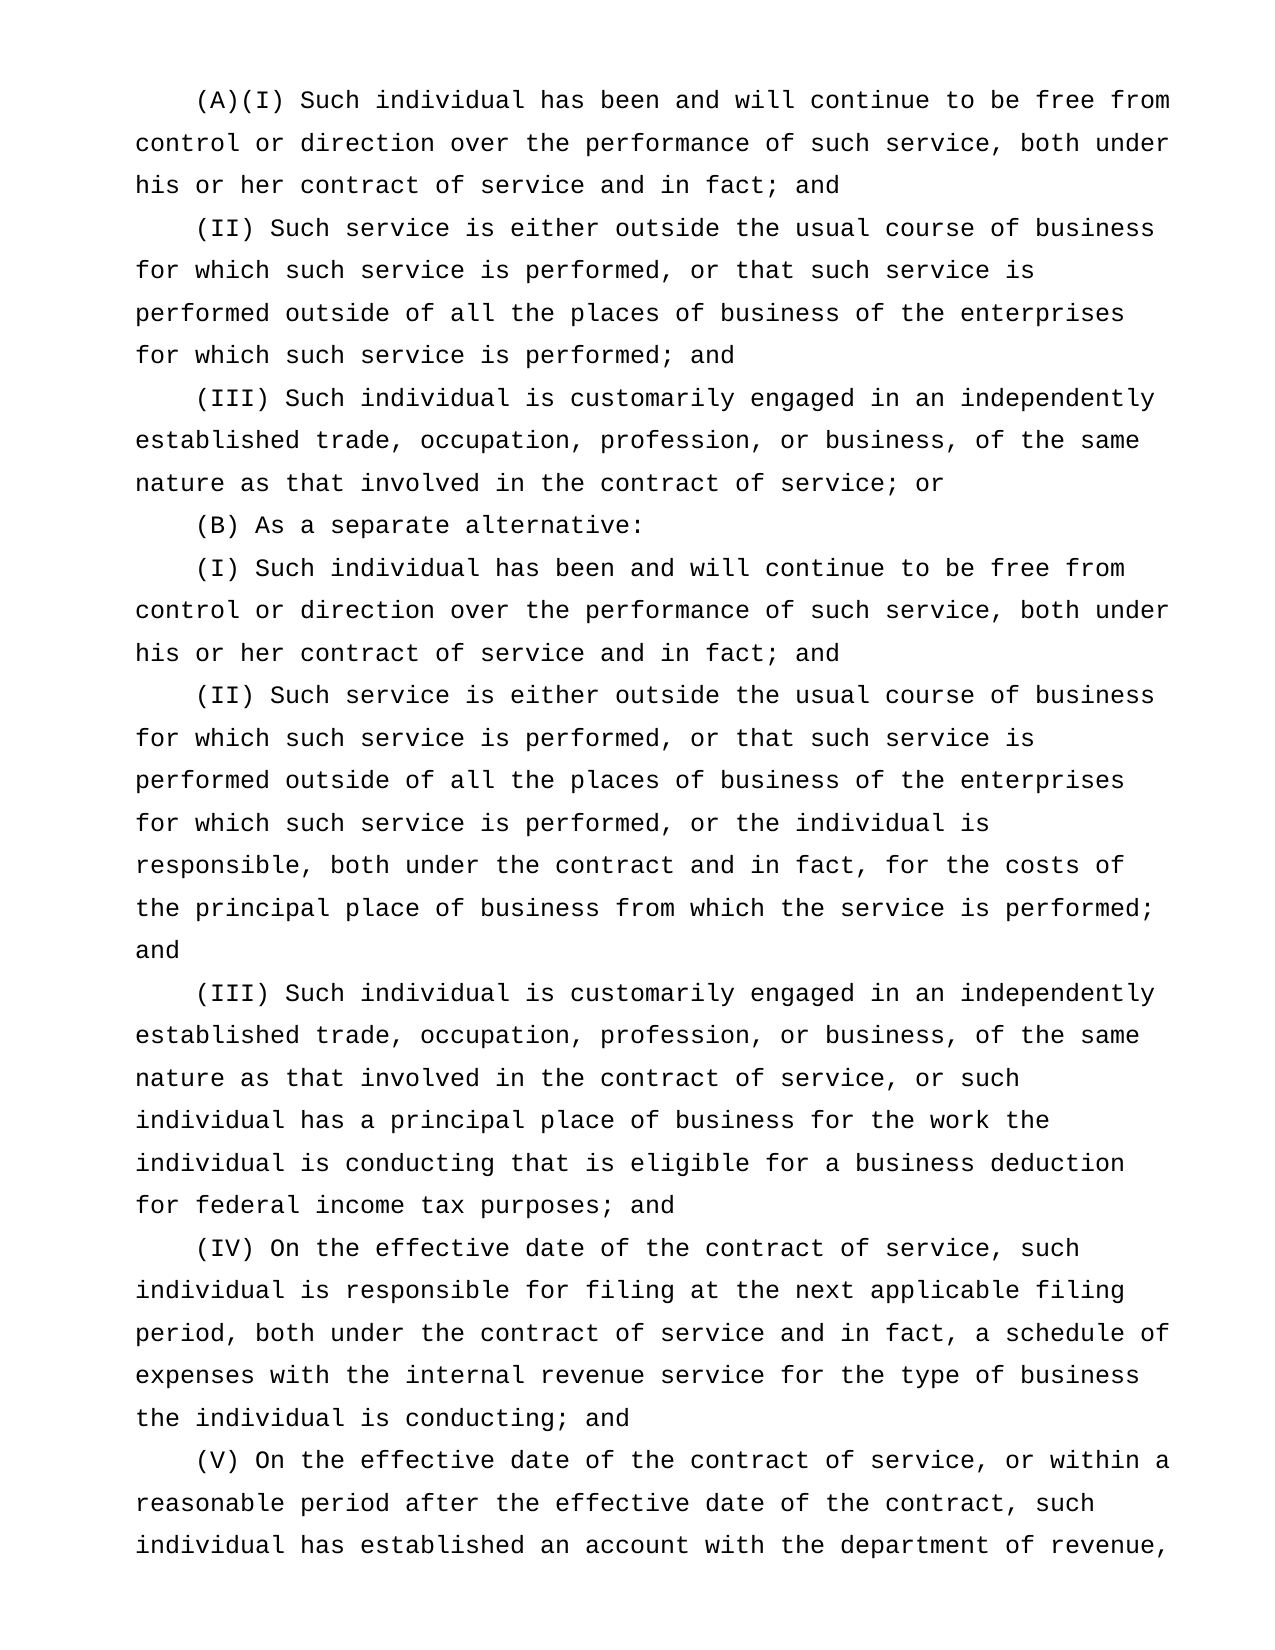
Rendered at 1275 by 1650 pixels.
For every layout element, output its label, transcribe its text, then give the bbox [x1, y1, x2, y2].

text (III) Such individual is customarily engaged in an independently established trade, occupation, profession, or business, of the same nature as that involved in the contract of service, or such individual has a principal place of business for the work the individual is conducting that is eligible for a business deduction for federal income tax purposes; and [135, 967, 1170, 1222]
text (A)(I) Such individual has been and will continue to be free from control or direction over the performance of such service, both under his or her contract of service and in fact; and [135, 75, 1170, 202]
text (II) Such service is either outside the usual course of business for which such service is performed, or that such service is performed outside of all the places of business of the enterprises for which such service is performed; and [135, 202, 1170, 372]
text (B) As a separate alternative: [135, 500, 1170, 542]
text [135, 1435, 1170, 1562]
text (III) Such individual is customarily engaged in an independently established trade, occupation, profession, or business, of the same nature as that involved in the contract of service; or [135, 372, 1170, 500]
text (II) Such service is either outside the usual course of business for which such service is performed, or that such service is performed outside of all the places of business of the enterprises for which such service is performed, or the individual is responsible, both under the contract and in fact, for the costs of the principal place of business from which the service is performed; and [135, 670, 1170, 967]
text (I) Such individual has been and will continue to be free from control or direction over the performance of such service, both under his or her contract of service and in fact; and [135, 542, 1170, 670]
text (IV) On the effective date of the contract of service, such individual is responsible for filing at the next applicable filing period, both under the contract of service and in fact, a schedule of expenses with the internal revenue service for the type of business the individual is conducting; and [135, 1222, 1170, 1435]
